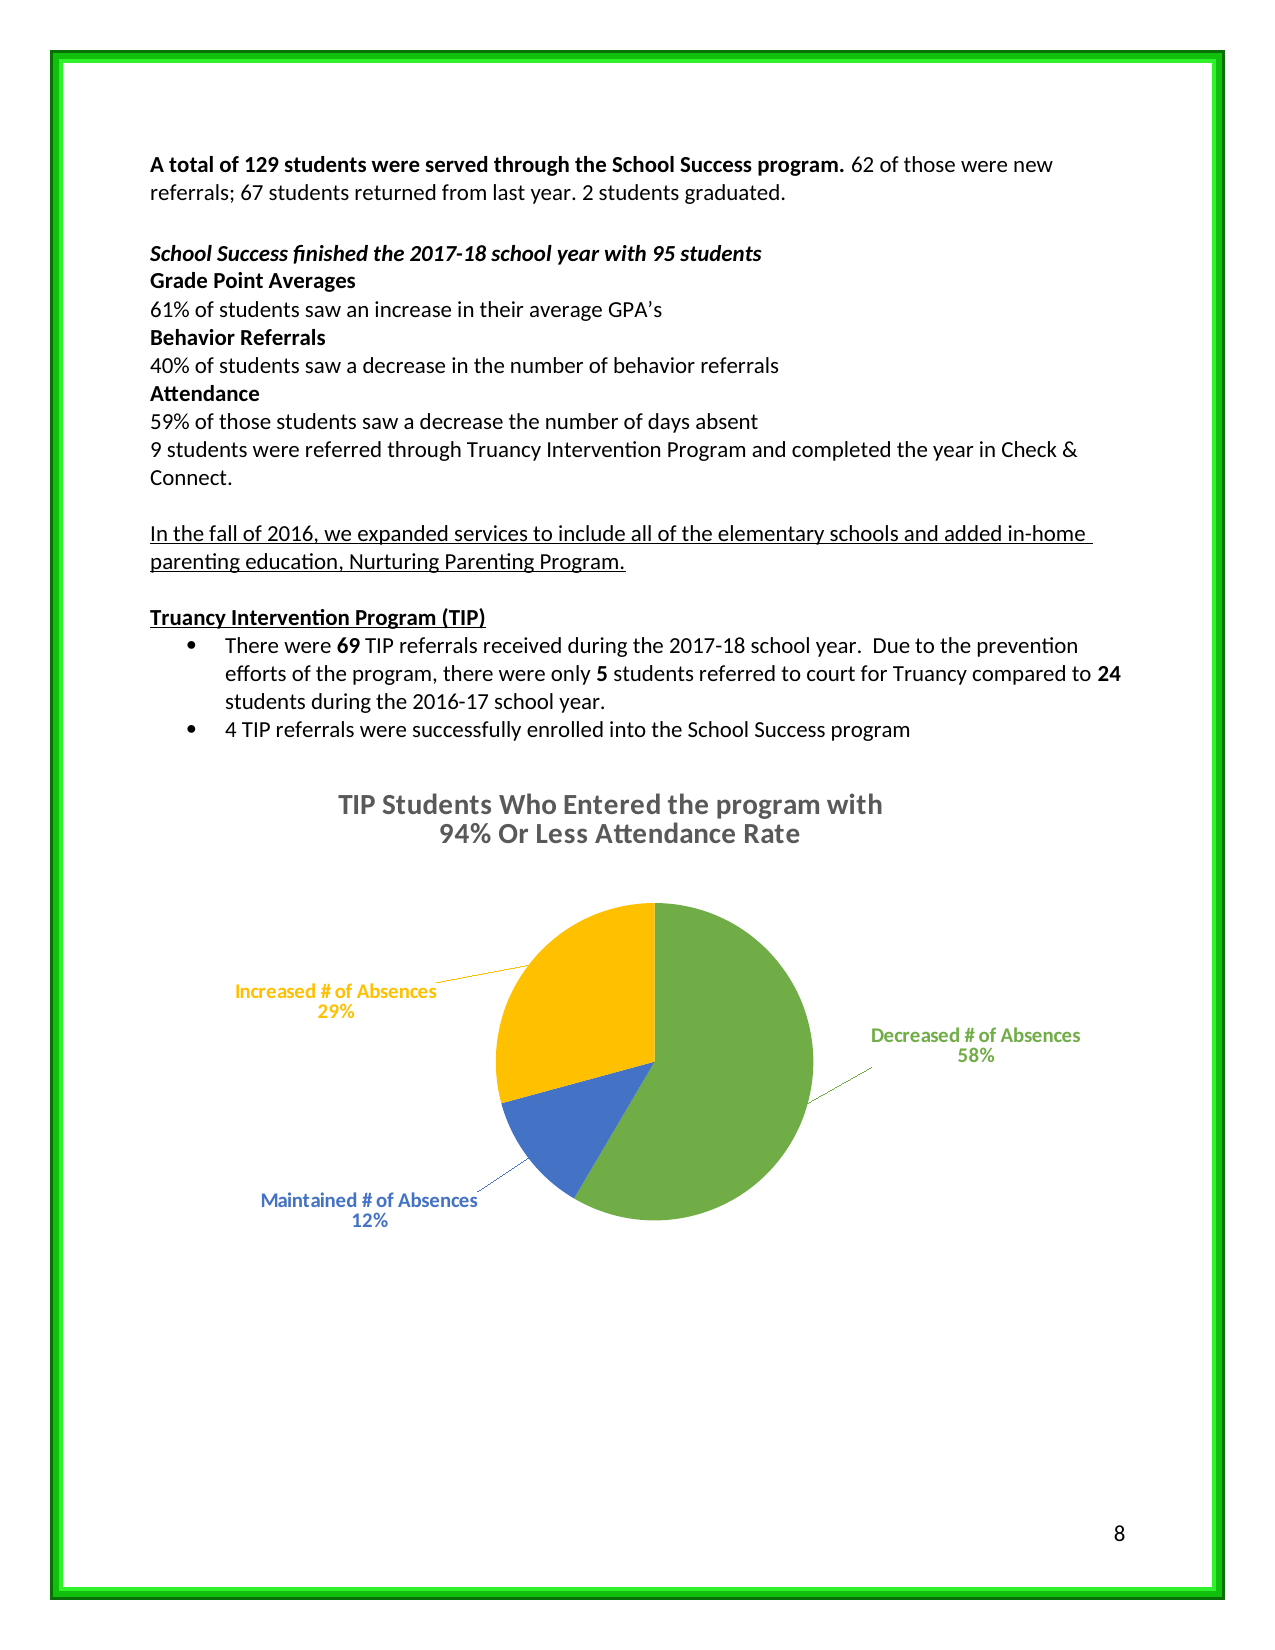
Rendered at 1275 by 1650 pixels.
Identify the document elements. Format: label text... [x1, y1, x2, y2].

text In the fall of 2016, we expanded services to include all of the elementary schools and added in-home parenting education, Nurturing Parenting Program. [150, 519, 1125, 575]
list 4 TIP referrals were successfully enrolled into the School Success program [187, 715, 1125, 743]
text School Success finished the 2017-18 school year with 95 students [150, 239, 1125, 267]
text 61% of students saw an increase in their average GPA’s [150, 295, 1125, 323]
text Grade Point Averages [150, 267, 1125, 295]
text Truancy Intervention Program (TIP) [150, 603, 1125, 631]
text A total of 129 students were served through the School Success program. 62 of those were new referrals; 67 students returned from last year. 2 students graduated. [150, 150, 1125, 206]
text Behavior Referrals [150, 323, 1125, 351]
text 9 students were referred through Truancy Intervention Program and completed the year in Check & Connect. [150, 435, 1125, 491]
text 40% of students saw a decrease in the number of behavior referrals [150, 351, 1125, 379]
text 59% of those students saw a decrease the number of days absent [150, 407, 1125, 435]
list There were 69 TIP referrals received during the 2017-18 school year. Due to the prevention efforts of the program, there were only 5 students referred to court for Truancy compared to 24 students during the 2016-17 school year. [187, 631, 1125, 715]
text Attendance [150, 379, 1125, 407]
